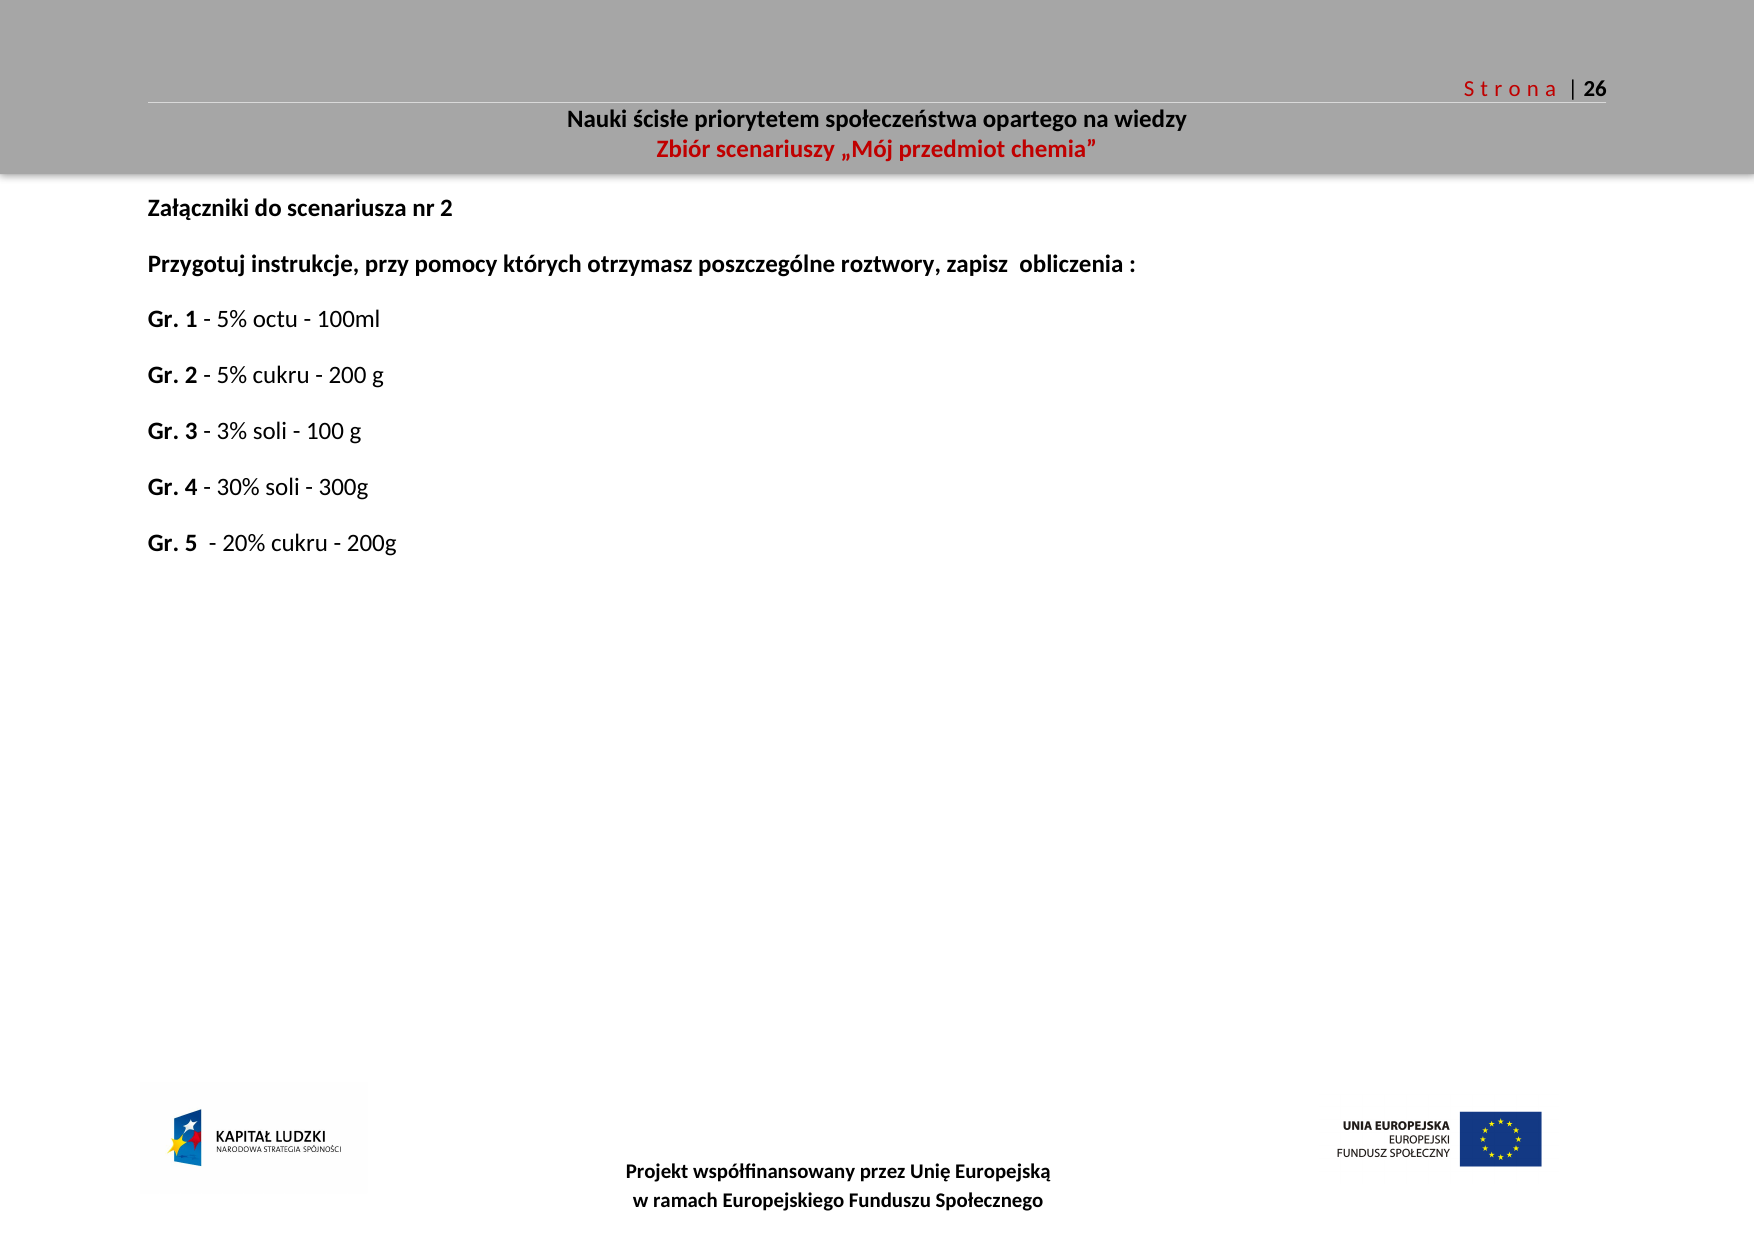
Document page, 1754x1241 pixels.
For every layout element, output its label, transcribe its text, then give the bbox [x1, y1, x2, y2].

picture [139, 1082, 368, 1194]
picture [1318, 1094, 1560, 1184]
text Gr. 1 - 5% octu - 100ml [148, 303, 1606, 334]
text Gr. 3 - 3% soli - 100 g [148, 415, 1606, 446]
text Gr. 5 - 20% cukru - 200g [148, 527, 1606, 557]
text Załączniki do scenariusza nr 2 [148, 192, 1606, 222]
text Przygotuj instrukcje, przy pomocy których otrzymasz poszczególne roztwory, zapisz obliczenia : [148, 248, 1606, 278]
text Gr. 2 - 5% cukru - 200 g [148, 359, 1606, 390]
text Gr. 4 - 30% soli - 300g [148, 471, 1606, 502]
